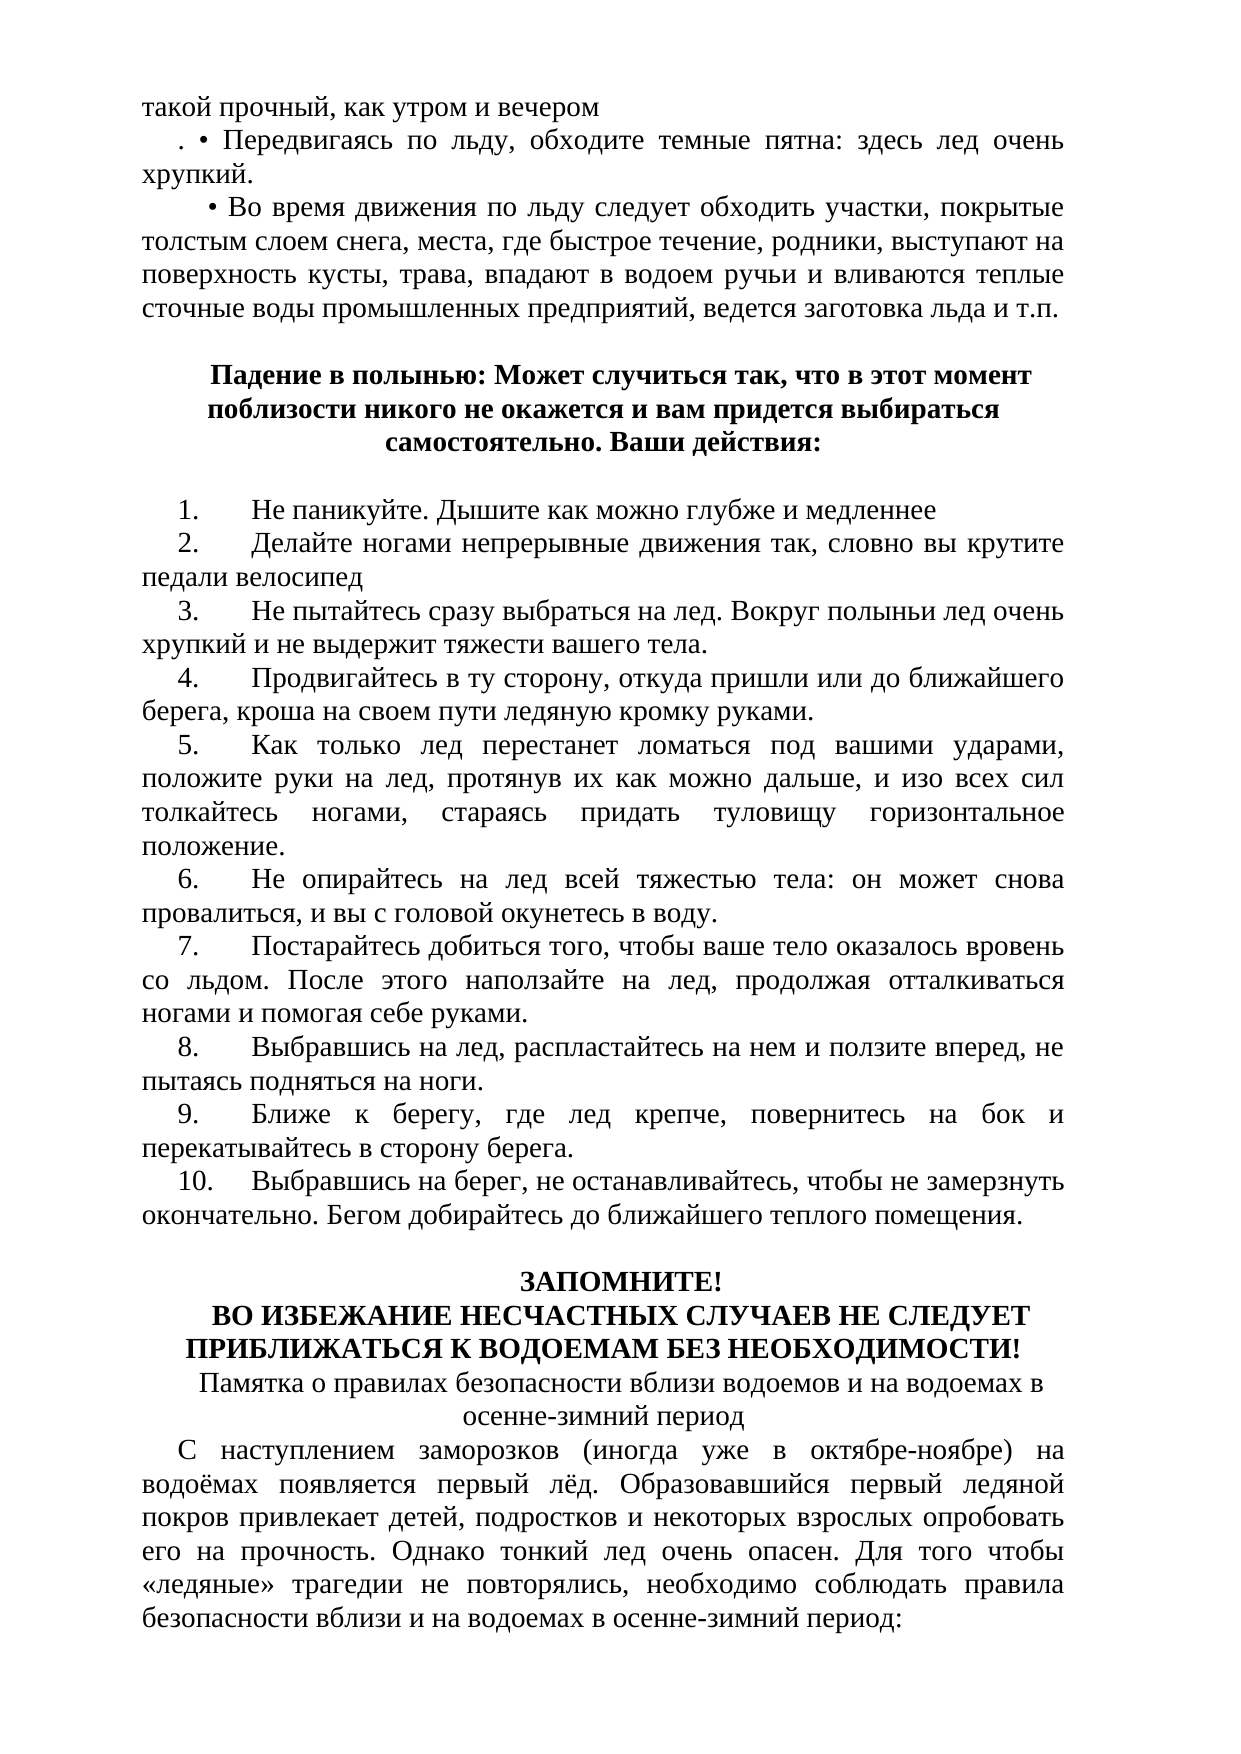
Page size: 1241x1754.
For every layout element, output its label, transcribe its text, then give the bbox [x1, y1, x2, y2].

text 4. Продвигайтесь в ту сторону, откуда пришли или до ближайшего берега, кроша на своем пути ледяную кромку руками. [142, 660, 1065, 727]
text 7. Постарайтесь добиться того, чтобы ваше тело оказалось вровень со льдом. После этого наползайте на лед, продолжая отталкиваться ногами и помогая себе руками. [142, 928, 1065, 1029]
text 8. Выбравшись на лед, распластайтесь на нем и ползите вперед, не пытаясь подняться на ноги. [142, 1029, 1065, 1096]
text ВО ИЗБЕЖАНИЕ НЕСЧАСТНЫХ СЛУЧАЕВ НЕ СЛЕДУЕТ ПРИБЛИЖАТЬСЯ К ВОДОЕМАМ БЕЗ НЕОБХОДИМОСТИ! [142, 1298, 1065, 1365]
text 10. Выбравшись на берег, не останавливайтесь, чтобы не замерзнуть окончательно. Бегом добирайтесь до ближайшего теплого помещения. [142, 1163, 1065, 1231]
text Памятка о правилах безопасности вблизи водоемов и на водоемах в осенне-зимний период [142, 1365, 1065, 1432]
text 3. Не пытайтесь сразу выбраться на лед. Вокруг полыньи лед очень хрупкий и не выдержит тяжести вашего тела. [142, 593, 1065, 660]
text 2. Делайте ногами непрерывные движения так, словно вы крутите педали велосипед [142, 525, 1065, 592]
text 6. Не опирайтесь на лед всей тяжестью тела: он может снова провалиться, и вы с головой окунетесь в воду. [142, 861, 1065, 928]
text • Во время движения по льду следует обходить участки, покрытые толстым слоем снега, места, где быстрое течение, родники, выступают на поверхность кусты, трава, впадают в водоем ручьи и вливаются теплые сточные воды промышленных предприятий, ведется заготовка льда и т.п. [142, 189, 1065, 324]
text 1. Не паникуйте. Дышите как можно глубже и медленнее [142, 492, 1065, 525]
text С наступлением заморозков (иногда уже в октябре-ноябре) на водоёмах появляется первый лёд. Образовавшийся первый ледяной покров привлекает детей, подростков и некоторых взрослых опробовать его на прочность. Однако тонкий лед очень опасен. Для того чтобы «ледяные» трагедии не повторялись, необходимо соблюдать правила безопасности вблизи и на водоемах в осенне-зимний период: [142, 1432, 1065, 1633]
text 5. Как только лед перестанет ломаться под вашими ударами, положите руки на лед, протянув их как можно дальше, и изо всех сил толкайтесь ногами, стараясь придать туловищу горизонтальное положение. [142, 727, 1065, 861]
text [142, 89, 1065, 122]
text . • Передвигаясь по льду, обходите темные пятна: здесь лед очень хрупкий. [142, 122, 1065, 189]
text Падение в полынью: Может случиться так, что в этот момент поблизости никого не окажется и вам придется выбираться самостоятельно. Ваши действия: [142, 357, 1065, 458]
text 9. Ближе к берегу, где лед крепче, повернитесь на бок и перекатывайтесь в сторону берега. [142, 1096, 1065, 1163]
text ЗАПОМНИТЕ! [142, 1264, 1065, 1298]
